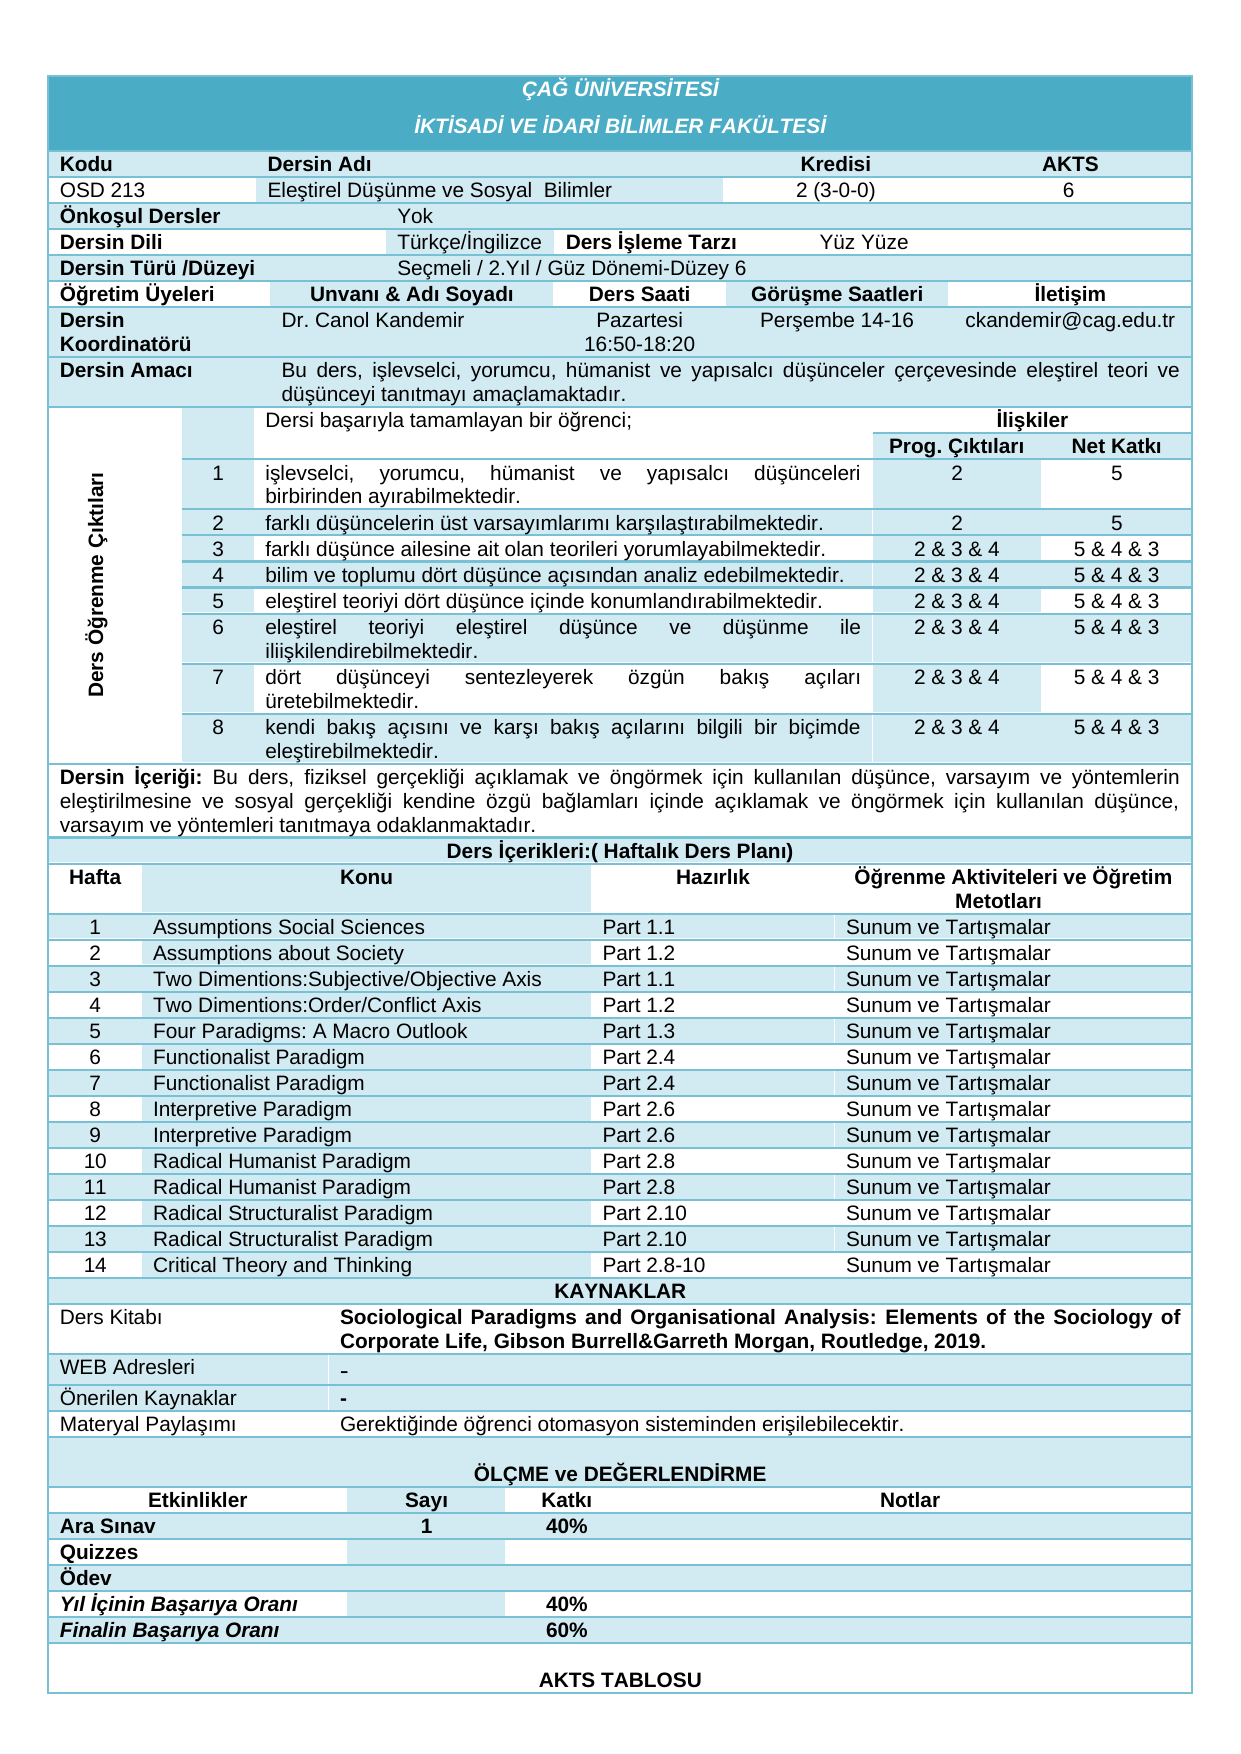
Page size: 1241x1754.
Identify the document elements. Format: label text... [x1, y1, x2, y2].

table_cell - [329, 1355, 1191, 1384]
table_cell Ödev [49, 1566, 347, 1590]
table_cell [347, 1618, 505, 1642]
table_cell Dersin Türü /Düzeyi [49, 256, 386, 280]
table_cell farklı düşünce ailesine ait olan teorileri yorumlayabilmektedir. [254, 536, 872, 560]
table_cell Radical Humanist Paradigm [142, 1149, 591, 1173]
table_cell 7 [182, 665, 254, 712]
table_cell 1 [182, 460, 254, 508]
table_cell 3 [49, 967, 142, 991]
table_cell 5 [1041, 460, 1191, 508]
table_cell Bu ders, işlevselci, yorumcu, hümanist ve yapısalcı düşünceler çerçevesinde eleştirel teori ve düşünceyi tanıtmayı amaçlamaktadır. [270, 358, 1191, 406]
table_cell bilim ve toplumu dört düşünce açısından analiz edebilmektedir. [254, 563, 872, 586]
table_cell Hazırlık [591, 865, 834, 912]
table_cell Seçmeli / 2.Yıl / Güz Dönemi-Düzey 6 [386, 256, 1191, 280]
table_cell Part 2.8 [591, 1149, 834, 1173]
table_cell 13 [49, 1227, 142, 1251]
table_cell 40% [505, 1592, 628, 1616]
table_cell 2 & 3 & 4 [873, 665, 1041, 712]
table_cell 1 [49, 915, 142, 938]
table_cell Dersin Adı [256, 152, 723, 176]
table_cell Sunum ve Tartışmalar [835, 915, 1191, 938]
table_cell OSD 213 [49, 178, 256, 202]
table_cell 5 & 4 & 3 [1041, 563, 1191, 586]
table_cell [628, 1566, 1191, 1590]
table_cell Ders Kitabı [49, 1305, 328, 1353]
table_cell Part 1.2 [591, 993, 834, 1017]
table_cell 5 & 4 & 3 [1041, 715, 1191, 762]
table_cell Görüşme Saatleri [726, 282, 948, 306]
table_cell Sunum ve Tartışmalar [835, 1019, 1191, 1043]
table_cell AKTS [948, 152, 1191, 176]
table_cell 5 [1041, 510, 1191, 534]
table_cell 2 [49, 941, 142, 964]
table_cell eleştirel teoriyi eleştirel düşünce ve düşünme ile iliişkilendirebilmektedir. [254, 615, 872, 662]
table_cell 9 [49, 1123, 142, 1147]
table_cell Functionalist Paradigm [142, 1045, 591, 1069]
table_cell Functionalist Paradigm [142, 1071, 591, 1095]
table_cell Ders Öğrenme Çıktıları [49, 408, 182, 762]
table_cell [505, 1566, 628, 1590]
table_cell eleştirel teoriyi dört düşünce içinde konumlandırabilmektedir. [254, 589, 872, 612]
table_cell dört düşünceyi sentezleyerek özgün bakış açıları üretebilmektedir. [254, 665, 872, 712]
table_cell Part 2.10 [591, 1201, 834, 1225]
table_cell 8 [49, 1097, 142, 1121]
table_cell [347, 1566, 505, 1590]
table_cell Ders İçerikleri:( Haftalık Ders Planı) [49, 839, 1191, 862]
table_cell 14 [49, 1253, 142, 1277]
table_cell 2 [182, 510, 254, 534]
table_cell 2 & 3 & 4 [873, 615, 1041, 662]
table_cell [347, 1540, 505, 1564]
table_cell Türkçe/İngilizce [386, 230, 554, 254]
table_cell 2 [873, 460, 1041, 508]
table_cell işlevselci, yorumcu, hümanist ve yapısalcı düşünceleri birbirinden ayırabilmektedir. [254, 460, 872, 508]
table_cell Sunum ve Tartışmalar [835, 1253, 1191, 1277]
table_cell Sunum ve Tartışmalar [835, 1149, 1191, 1173]
table_cell Part 1.2 [591, 941, 834, 964]
table_cell 5 & 4 & 3 [1041, 589, 1191, 612]
table_cell 2 & 3 & 4 [873, 589, 1041, 612]
table_cell WEB Adresleri [49, 1355, 328, 1384]
table_cell 2 & 3 & 4 [873, 536, 1041, 560]
table_cell Dr. Canol Kandemir [270, 308, 553, 356]
table_cell 5 & 4 & 3 [1041, 615, 1191, 662]
table_cell 2 [873, 510, 1041, 534]
table_cell 8 [182, 715, 254, 762]
table_cell [628, 1618, 1191, 1642]
table_cell Yüz Yüze [808, 230, 1191, 254]
table_cell Net Katkı [1041, 434, 1191, 458]
table_cell Part 2.4 [591, 1045, 834, 1069]
table_cell Etkinlikler [49, 1488, 347, 1512]
table_cell Sayı [347, 1488, 505, 1512]
table_cell Kodu [49, 152, 256, 176]
table_cell ckandemir@cag.edu.tr [948, 308, 1191, 356]
table_cell Pazartesi 16:50-18:20 [553, 308, 726, 356]
table_cell Dersin Koordinatörü [49, 308, 270, 356]
table_cell Yok [386, 204, 1191, 228]
table_cell Assumptions Social Sciences [142, 915, 591, 938]
table_cell Sunum ve Tartışmalar [835, 1071, 1191, 1095]
table_cell Ders İşleme Tarzı [554, 230, 808, 254]
table_cell 4 [49, 993, 142, 1017]
table_cell Dersin Amacı [49, 358, 270, 406]
table_cell Four Paradigms: A Macro Outlook [142, 1019, 591, 1043]
table_cell AKTS TABLOSU [49, 1644, 1191, 1692]
table_cell Öğretim Üyeleri [49, 282, 270, 306]
table_cell Dersin İçeriği: Bu ders, fiziksel gerçekliği açıklamak ve öngörmek için kullanılan düşünce, varsayım ve yöntemlerin eleştirilmesine ve sosyal gerçekliği kendine özgü bağlamları içinde açıklamak ve öngörmek için kullanılan düşünce, varsayım ve yöntemleri tanıtmaya odaklanmaktadır. [49, 765, 1191, 836]
table_cell Sociological Paradigms and Organisational Analysis: Elements of the Sociology of Corporate Life, Gibson Burrell&Garreth Morgan, Routledge, 2019. [329, 1305, 1191, 1353]
table_cell Part 1.1 [591, 915, 834, 938]
table_cell Ara Sınav [49, 1514, 347, 1538]
table_cell Sunum ve Tartışmalar [835, 993, 1191, 1017]
table_cell 40% [505, 1514, 628, 1538]
table_cell 2 (3-0-0) [723, 178, 948, 202]
table_cell Interpretive Paradigm [142, 1097, 591, 1121]
table_cell 1 [347, 1514, 505, 1538]
table_cell 5 & 4 & 3 [1041, 536, 1191, 560]
table_cell Part 2.10 [591, 1227, 834, 1251]
table_cell Dersi başarıyla tamamlayan bir öğrenci; [254, 408, 872, 458]
table_cell Part 2.8-10 [591, 1253, 834, 1277]
table_cell 6 [948, 178, 1191, 202]
table_cell Konu [142, 865, 591, 912]
table_cell Perşembe 14-16 [726, 308, 948, 356]
table_cell Interpretive Paradigm [142, 1123, 591, 1147]
table_cell 12 [49, 1201, 142, 1225]
table_cell 4 [182, 563, 254, 586]
table_cell 5 & 4 & 3 [1041, 665, 1191, 712]
table_cell Prog. Çıktıları [873, 434, 1041, 458]
table_cell 2 & 3 & 4 [873, 715, 1041, 762]
table_cell [182, 408, 254, 458]
table_cell İletişim [948, 282, 1191, 306]
table_cell Materyal Paylaşımı [49, 1412, 328, 1436]
table_cell Sunum ve Tartışmalar [835, 1045, 1191, 1069]
table_cell [505, 1540, 628, 1564]
table_cell Ders Saati [553, 282, 726, 306]
table_cell Part 1.1 [591, 967, 834, 991]
table_cell [347, 1592, 505, 1616]
table_cell Katkı [505, 1488, 628, 1512]
table_cell Kredisi [723, 152, 948, 176]
table_cell Sunum ve Tartışmalar [835, 1227, 1191, 1251]
table_cell farklı düşüncelerin üst varsayımlarımı karşılaştırabilmektedir. [254, 510, 872, 534]
table_cell Part 2.4 [591, 1071, 834, 1095]
table_cell Critical Theory and Thinking [142, 1253, 591, 1277]
table_cell 7 [49, 1071, 142, 1095]
table_cell ÖLÇME ve DEĞERLENDİRME [49, 1438, 1191, 1486]
table_cell 2 & 3 & 4 [873, 563, 1041, 586]
table_cell Part 2.8 [591, 1175, 834, 1199]
table_cell Hafta [49, 865, 142, 912]
table_cell Öğrenme Aktiviteleri ve Öğretim Metotları [835, 865, 1191, 912]
table_cell 6 [182, 615, 254, 662]
table_cell Assumptions about Society [142, 941, 591, 964]
table_cell Part 1.3 [591, 1019, 834, 1043]
table_cell KAYNAKLAR [49, 1279, 1191, 1303]
table_cell Two Dimentions:Subjective/Objective Axis [142, 967, 591, 991]
table_cell 3 [182, 536, 254, 560]
table_cell Sunum ve Tartışmalar [835, 967, 1191, 991]
table_cell Unvanı & Adı Soyadı [270, 282, 553, 306]
table_header ÇAĞ ÜNİVERSİTESİ İKTİSADİ VE İDARİ BİLİMLER FAKÜLTESİ [49, 77, 1191, 150]
table_cell Dersin Dili [49, 230, 386, 254]
table_cell Quizzes [49, 1540, 347, 1564]
table_cell 6 [49, 1045, 142, 1069]
table_cell 11 [49, 1175, 142, 1199]
table_cell Sunum ve Tartışmalar [835, 1175, 1191, 1199]
table_cell Notlar [628, 1488, 1191, 1512]
table_cell 5 [49, 1019, 142, 1043]
table_cell [628, 1540, 1191, 1564]
table_cell 5 [182, 589, 254, 612]
table_cell [628, 1592, 1191, 1616]
table_cell Önerilen Kaynaklar [49, 1386, 328, 1410]
table_cell Radical Structuralist Paradigm [142, 1227, 591, 1251]
table_cell Two Dimentions:Order/Conflict Axis [142, 993, 591, 1017]
table_cell Radical Structuralist Paradigm [142, 1201, 591, 1225]
table_cell kendi bakış açısını ve karşı bakış açılarını bilgili bir biçimde eleştirebilmektedir. [254, 715, 872, 762]
table_cell Eleştirel Düşünme ve Sosyal Bilimler [256, 178, 723, 202]
table_cell 10 [49, 1149, 142, 1173]
table_cell 60% [505, 1618, 628, 1642]
table_cell [628, 1514, 1191, 1538]
table_cell Önkoşul Dersler [49, 204, 386, 228]
table_cell Part 2.6 [591, 1097, 834, 1121]
table_cell Sunum ve Tartışmalar [835, 1097, 1191, 1121]
table_cell - [329, 1386, 1191, 1410]
table_cell Radical Humanist Paradigm [142, 1175, 591, 1199]
table_cell Sunum ve Tartışmalar [835, 1201, 1191, 1225]
table_cell Sunum ve Tartışmalar [835, 941, 1191, 964]
table_cell Yıl İçinin Başarıya Oranı [49, 1592, 347, 1616]
table_cell Finalin Başarıya Oranı [49, 1618, 347, 1642]
table_cell Sunum ve Tartışmalar [835, 1123, 1191, 1147]
table_cell Gerektiğinde öğrenci otomasyon sisteminden erişilebilecektir. [329, 1412, 1191, 1436]
table_cell İlişkiler [873, 408, 1191, 432]
table_cell Part 2.6 [591, 1123, 834, 1147]
